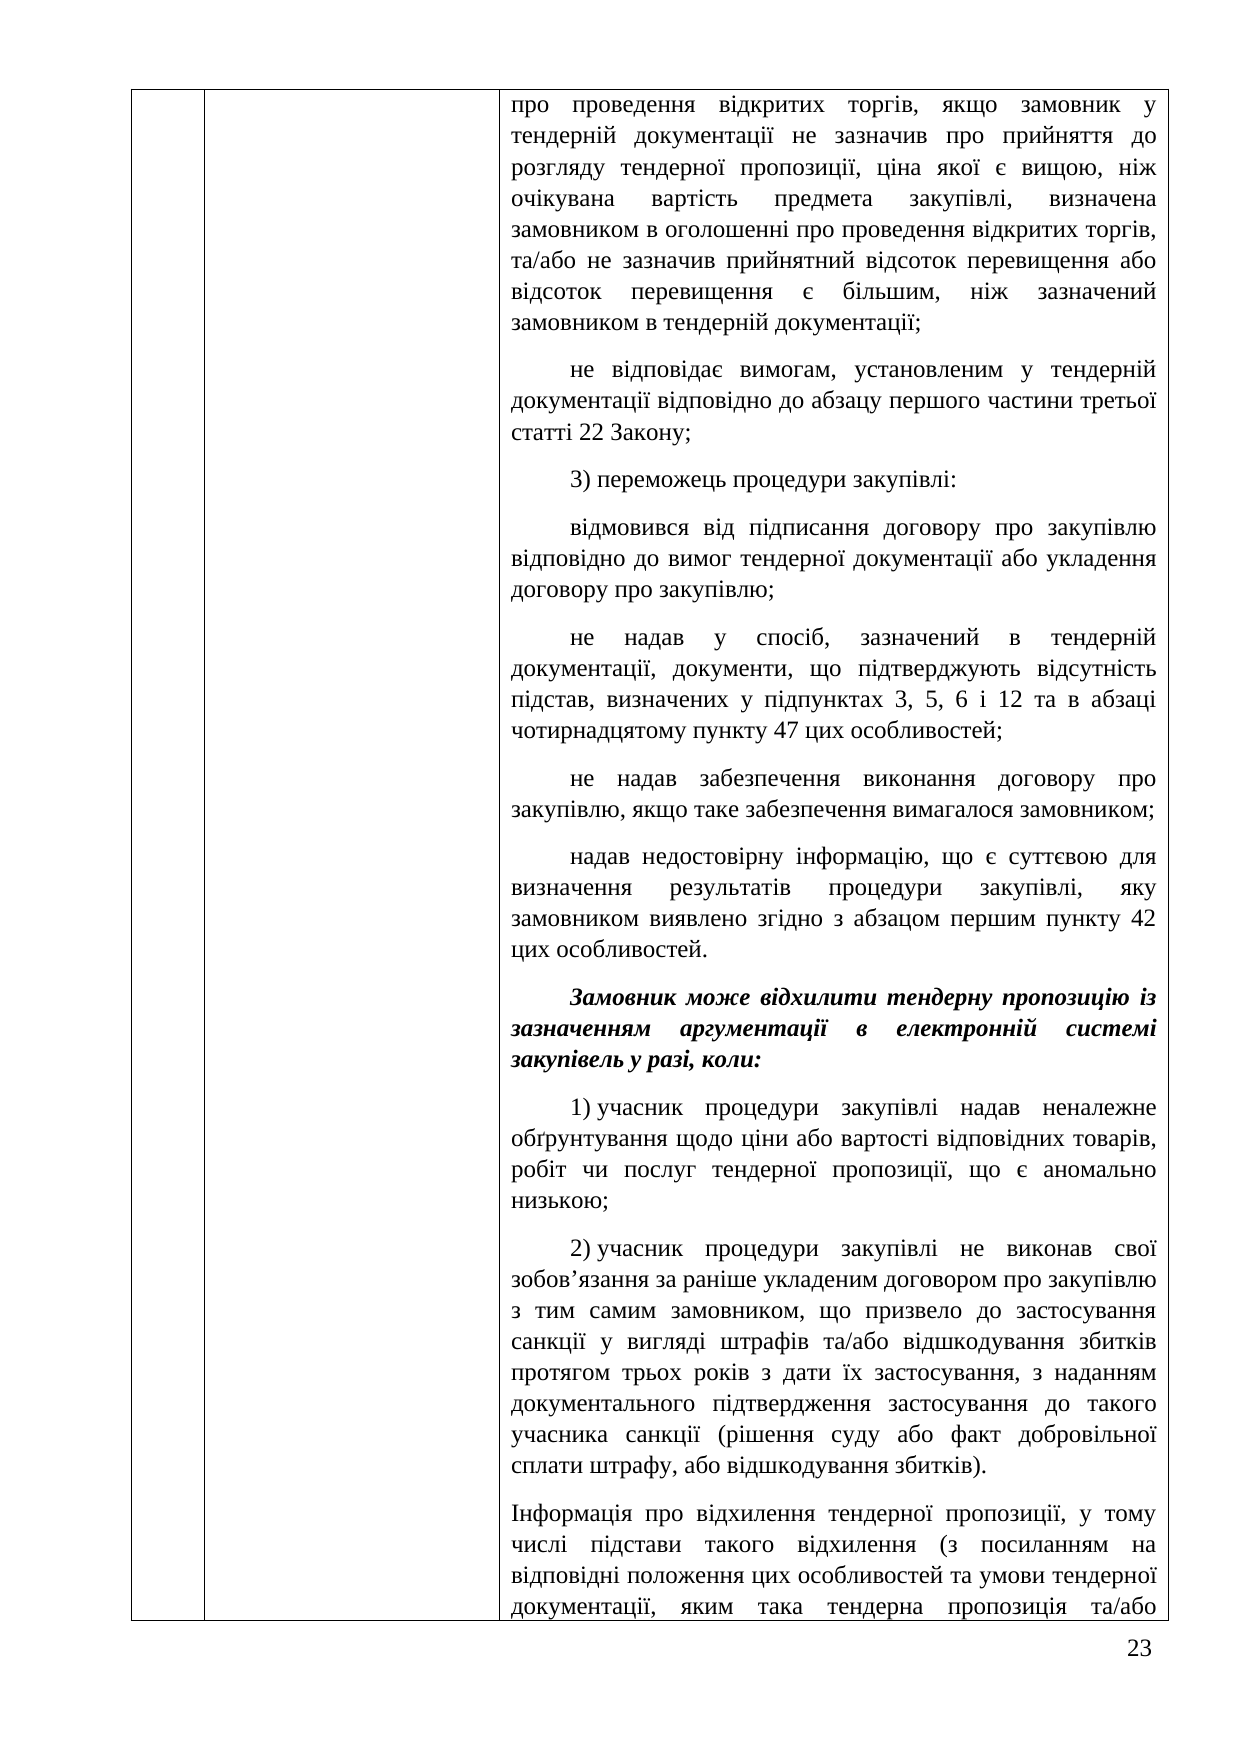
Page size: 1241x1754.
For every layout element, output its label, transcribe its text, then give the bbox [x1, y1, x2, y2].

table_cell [205, 90, 499, 1620]
table_cell 3 [132, 90, 204, 1620]
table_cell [500, 90, 1168, 1620]
